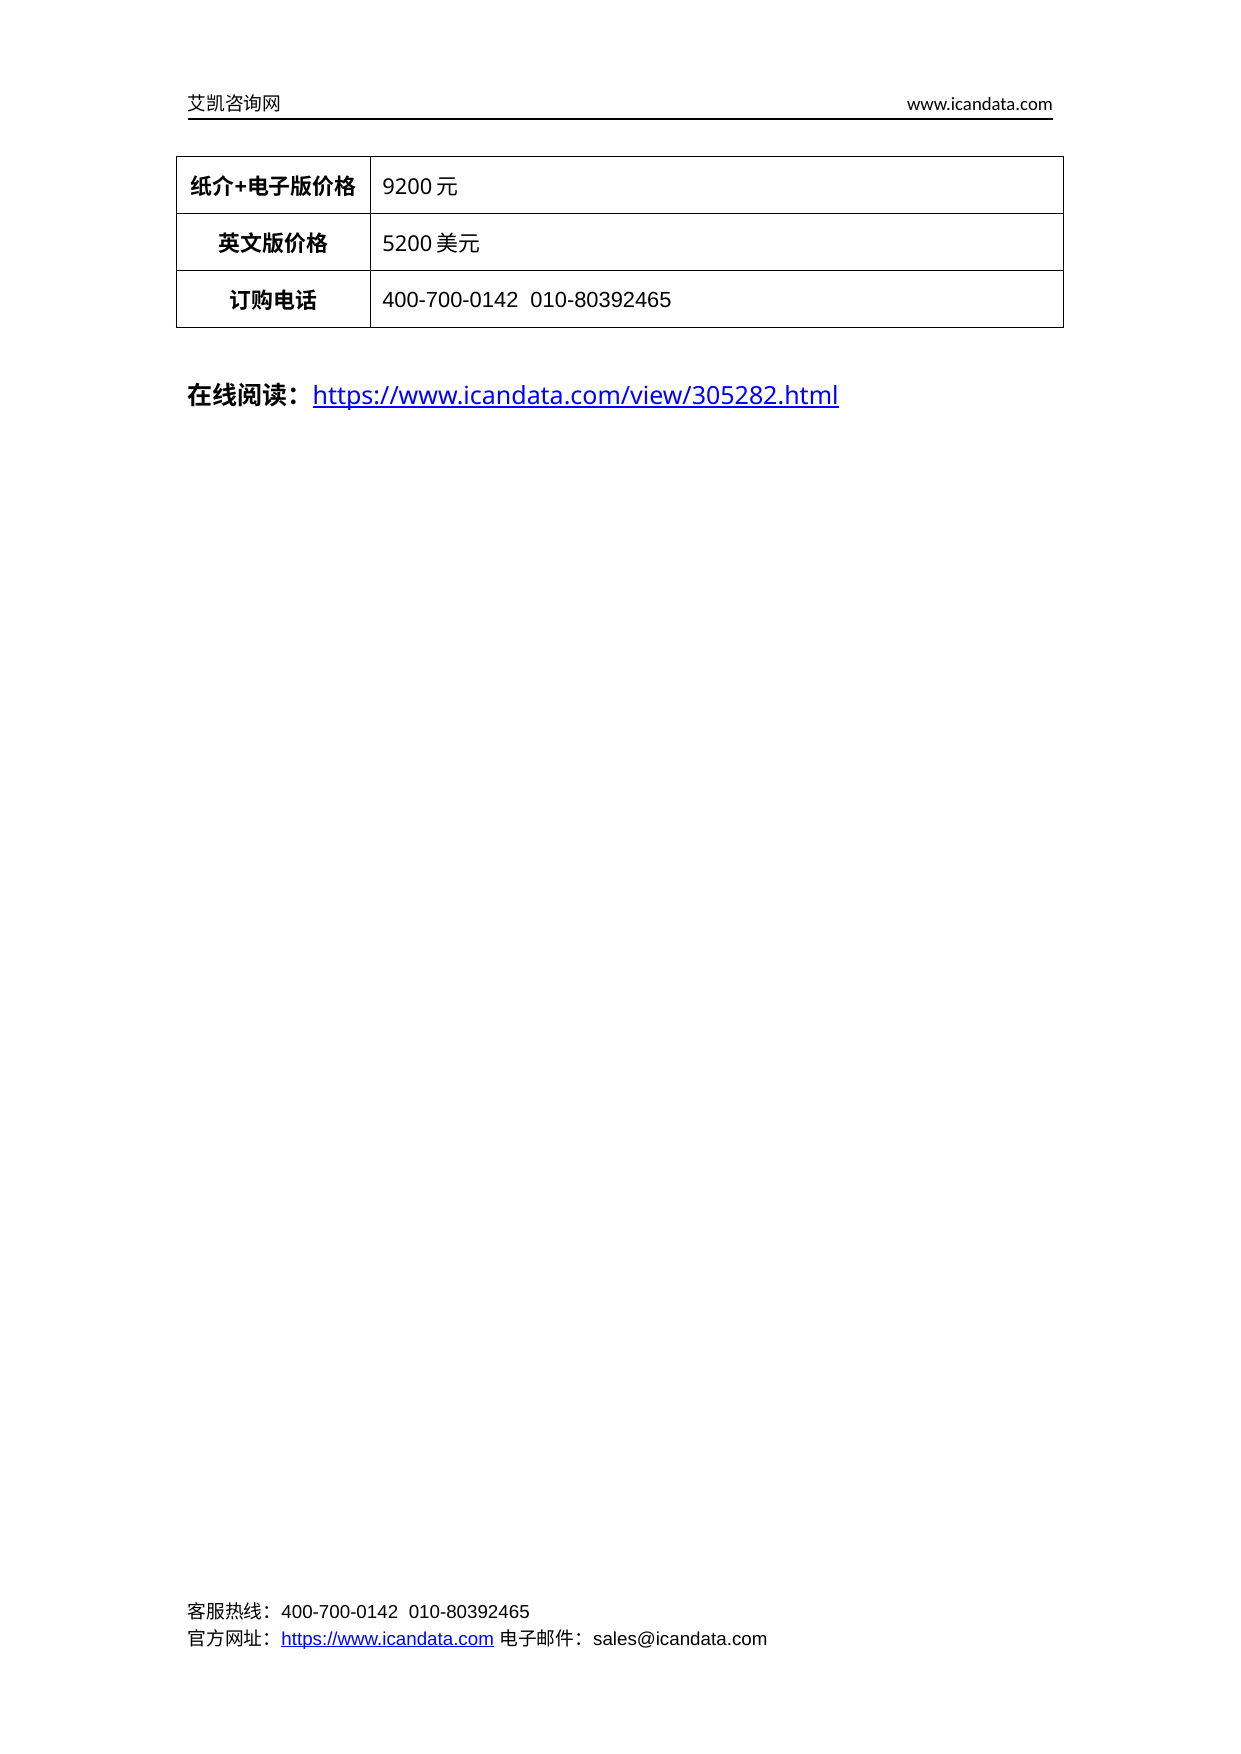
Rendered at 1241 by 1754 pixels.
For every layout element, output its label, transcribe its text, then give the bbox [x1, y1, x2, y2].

table_cell 英文版价格 [177, 214, 370, 270]
table_cell 5200美元 [371, 214, 1063, 270]
table_cell 纸介+电子版价格 [177, 157, 370, 213]
text 在线阅读：https://www.icandata.com/view/305282.html [187, 361, 1053, 426]
table_cell 9200元 [371, 157, 1063, 213]
table_cell 订购电话 [177, 271, 370, 327]
table_cell 400-700-0142 010-80392465 [371, 271, 1063, 327]
